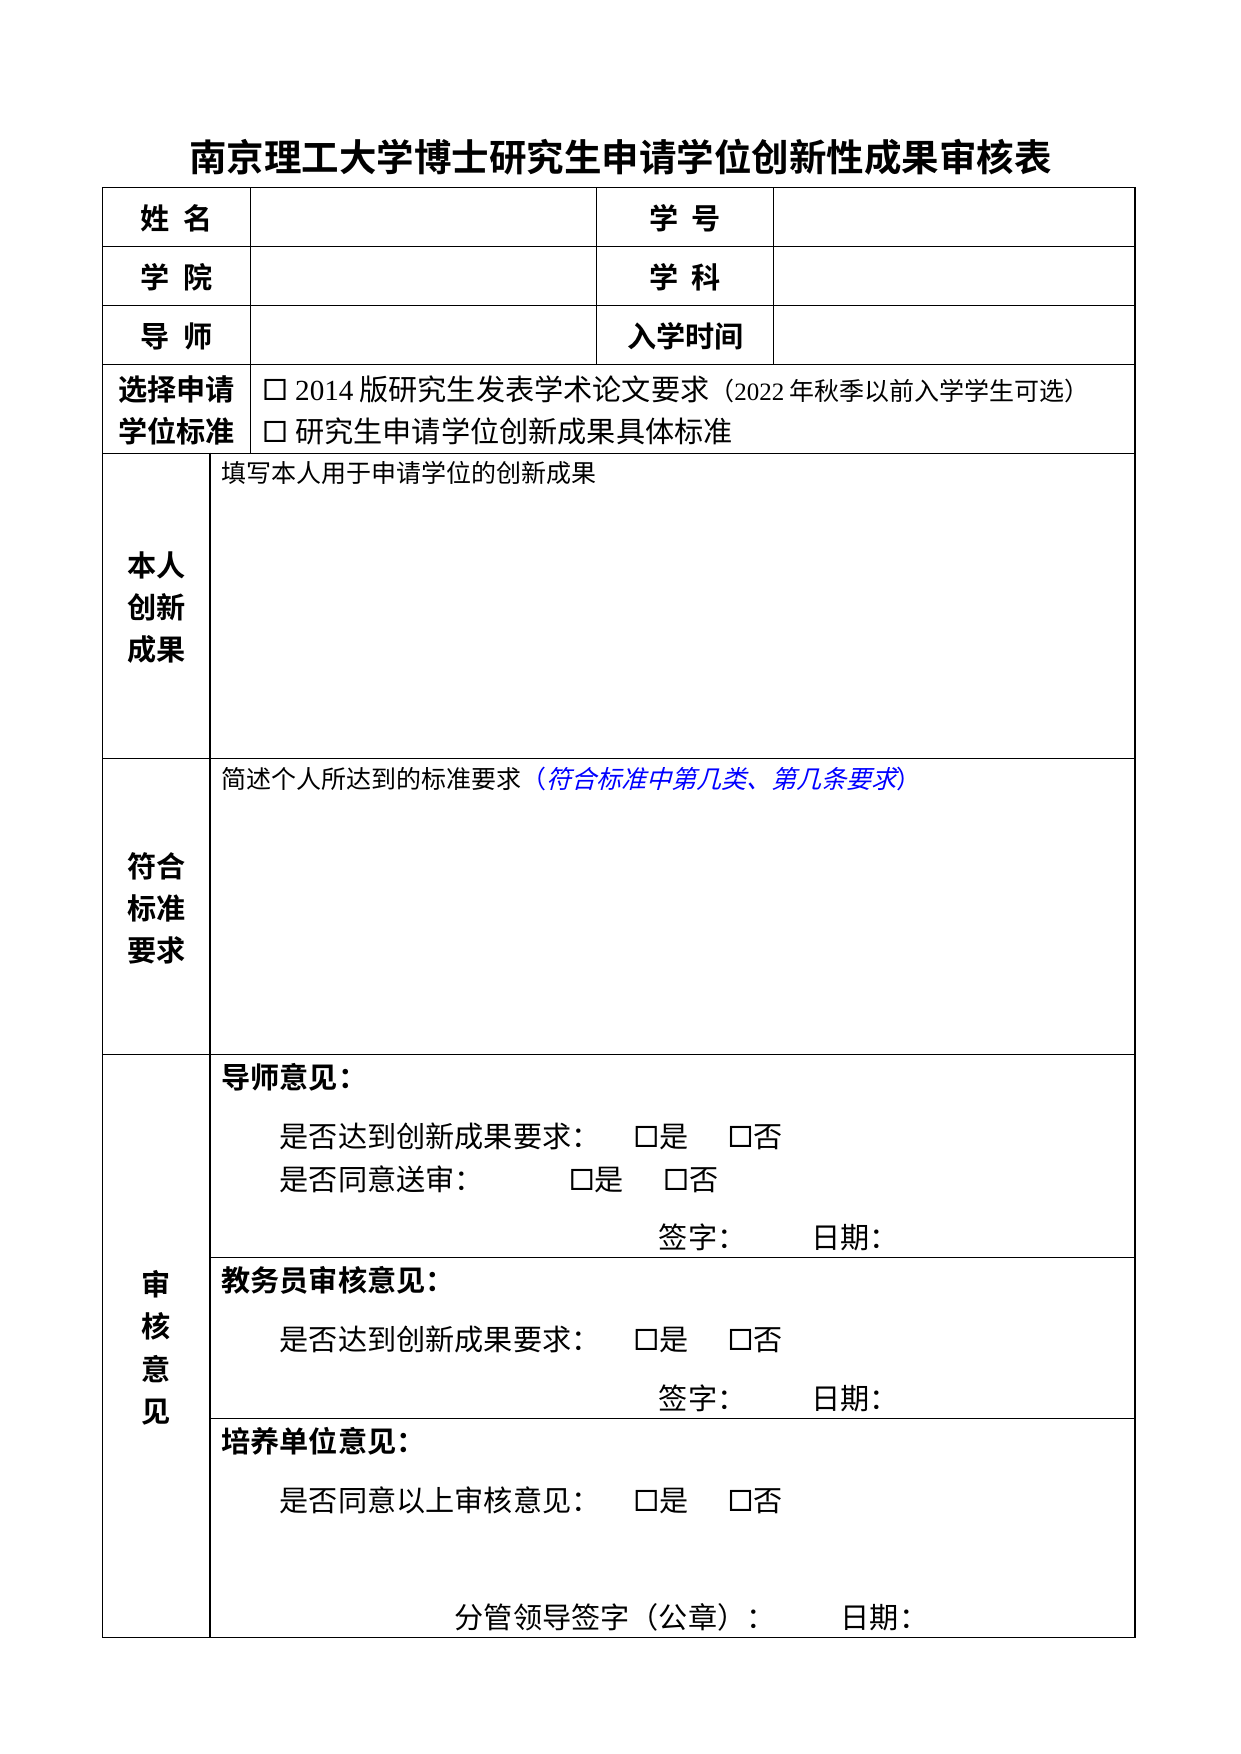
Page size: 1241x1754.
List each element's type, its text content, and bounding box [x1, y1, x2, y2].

table_header [774, 188, 1134, 246]
table_cell 2014版研究生发表学术论文要求（2022年秋季以前入学学生可选） 研究生申请学位创新成果具体标准 [251, 365, 1134, 452]
table_cell 学 院 [103, 247, 250, 305]
table_cell 导师意见： 是否达到创新成果要求： 是 否 是否同意送审： 是 否 签字： 日期： [211, 1055, 1134, 1257]
table_cell 审 核 意 见 [103, 1055, 209, 1637]
table_header [251, 188, 596, 246]
table_cell [251, 306, 596, 364]
table_cell 符合标准要求 [103, 759, 209, 1054]
table_cell 本人 创新成果 [103, 454, 209, 758]
table_header 姓 名 [103, 188, 250, 246]
table_cell 选择申请学位标准 [103, 365, 250, 452]
table_header 学 号 [597, 188, 773, 246]
table_cell 学 科 [597, 247, 773, 305]
table_cell 简述个人所达到的标准要求（符合标准中第几类、第几条要求） [211, 759, 1134, 1054]
text 南京理工大学博士研究生申请学位创新性成果审核表 [176, 122, 1064, 187]
table_cell [774, 306, 1134, 364]
table_cell 导 师 [103, 306, 250, 364]
table_cell 填写本人用于申请学位的创新成果 [211, 454, 1134, 758]
table_cell [251, 247, 596, 305]
table_cell 入学时间 [597, 306, 773, 364]
table_cell [774, 247, 1134, 305]
table_cell 培养单位意见： 是否同意以上审核意见： 是 否 分管领导签字（公章）： 日期： [211, 1419, 1134, 1637]
table_cell 教务员审核意见： 是否达到创新成果要求： 是 否 签字： 日期： [211, 1258, 1134, 1418]
